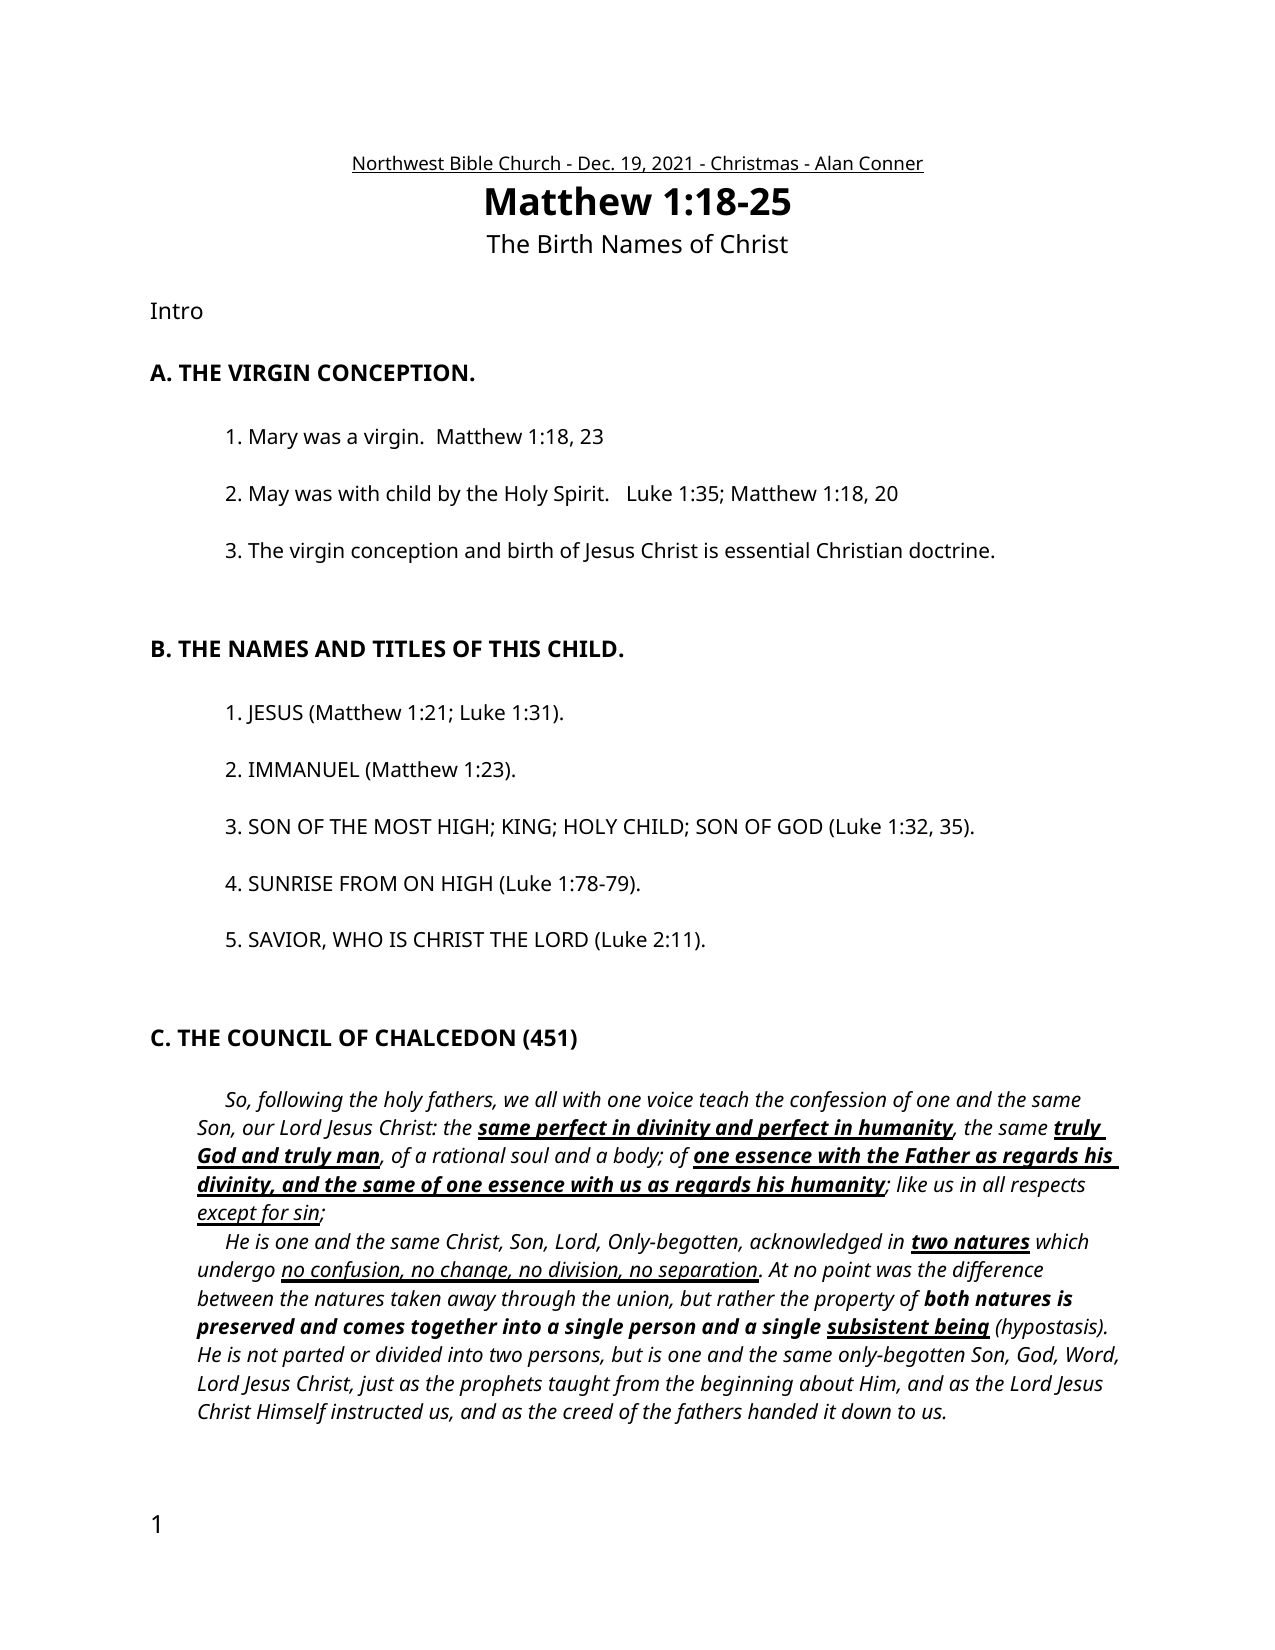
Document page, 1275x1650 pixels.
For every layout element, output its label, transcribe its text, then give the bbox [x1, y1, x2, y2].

text A. THE VIRGIN CONCEPTION. [150, 357, 1125, 388]
text 3. SON OF THE MOST HIGH; KING; HOLY CHILD; SON OF GOD (Luke 1:32, 35). [150, 812, 1125, 840]
text 2. IMMANUEL (Matthew 1:23). [150, 755, 1125, 783]
text 4. SUNRISE FROM ON HIGH (Luke 1:78-79). [150, 869, 1125, 897]
text C. THE COUNCIL OF CHALCEDON (451) [150, 1022, 1125, 1053]
text So, following the holy fathers, we all with one voice teach the confession of one and the same Son, our Lord Jesus Christ: the same perfect in divinity and perfect in humanity, the same truly God and truly man, of a rational soul and a body; of one essence with the Father as regards his divinity, and the same of one essence with us as regards his humanity; like us in all respects except for sin; [197, 1085, 1125, 1227]
text B. THE NAMES AND TITLES OF THIS CHILD. [150, 633, 1125, 664]
text He is one and the same Christ, Son, Lord, Only-begotten, acknowledged in two natures which undergo no confusion, no change, no division, no separation. At no point was the difference between the natures taken away through the union, but rather the property of both natures is preserved and comes together into a single person and a single subsistent being (hypostasis). He is not parted or divided into two persons, but is one and the same only-begotten Son, God, Word, Lord Jesus Christ, just as the prophets taught from the beginning about Him, and as the Lord Jesus Christ Himself instructed us, and as the creed of the fathers handed it down to us. [197, 1227, 1125, 1426]
text Northwest Bible Church - Dec. 19, 2021 - Christmas - Alan Conner [150, 150, 1125, 176]
text 3. The virgin conception and birth of Jesus Christ is essential Christian doctrine. [150, 536, 1125, 565]
text The Birth Names of Christ [150, 227, 1125, 261]
text 2. May was with child by the Holy Spirit. Luke 1:35; Matthew 1:18, 20 [150, 479, 1125, 508]
text Matthew 1:18-25 [150, 176, 1125, 227]
text Intro [150, 295, 1125, 326]
text 1. JESUS (Matthew 1:21; Luke 1:31). [150, 698, 1125, 727]
text 5. SAVIOR, WHO IS CHRIST THE LORD (Luke 2:11). [150, 926, 1125, 954]
text 1. Mary was a virgin. Matthew 1:18, 23 [150, 422, 1125, 451]
